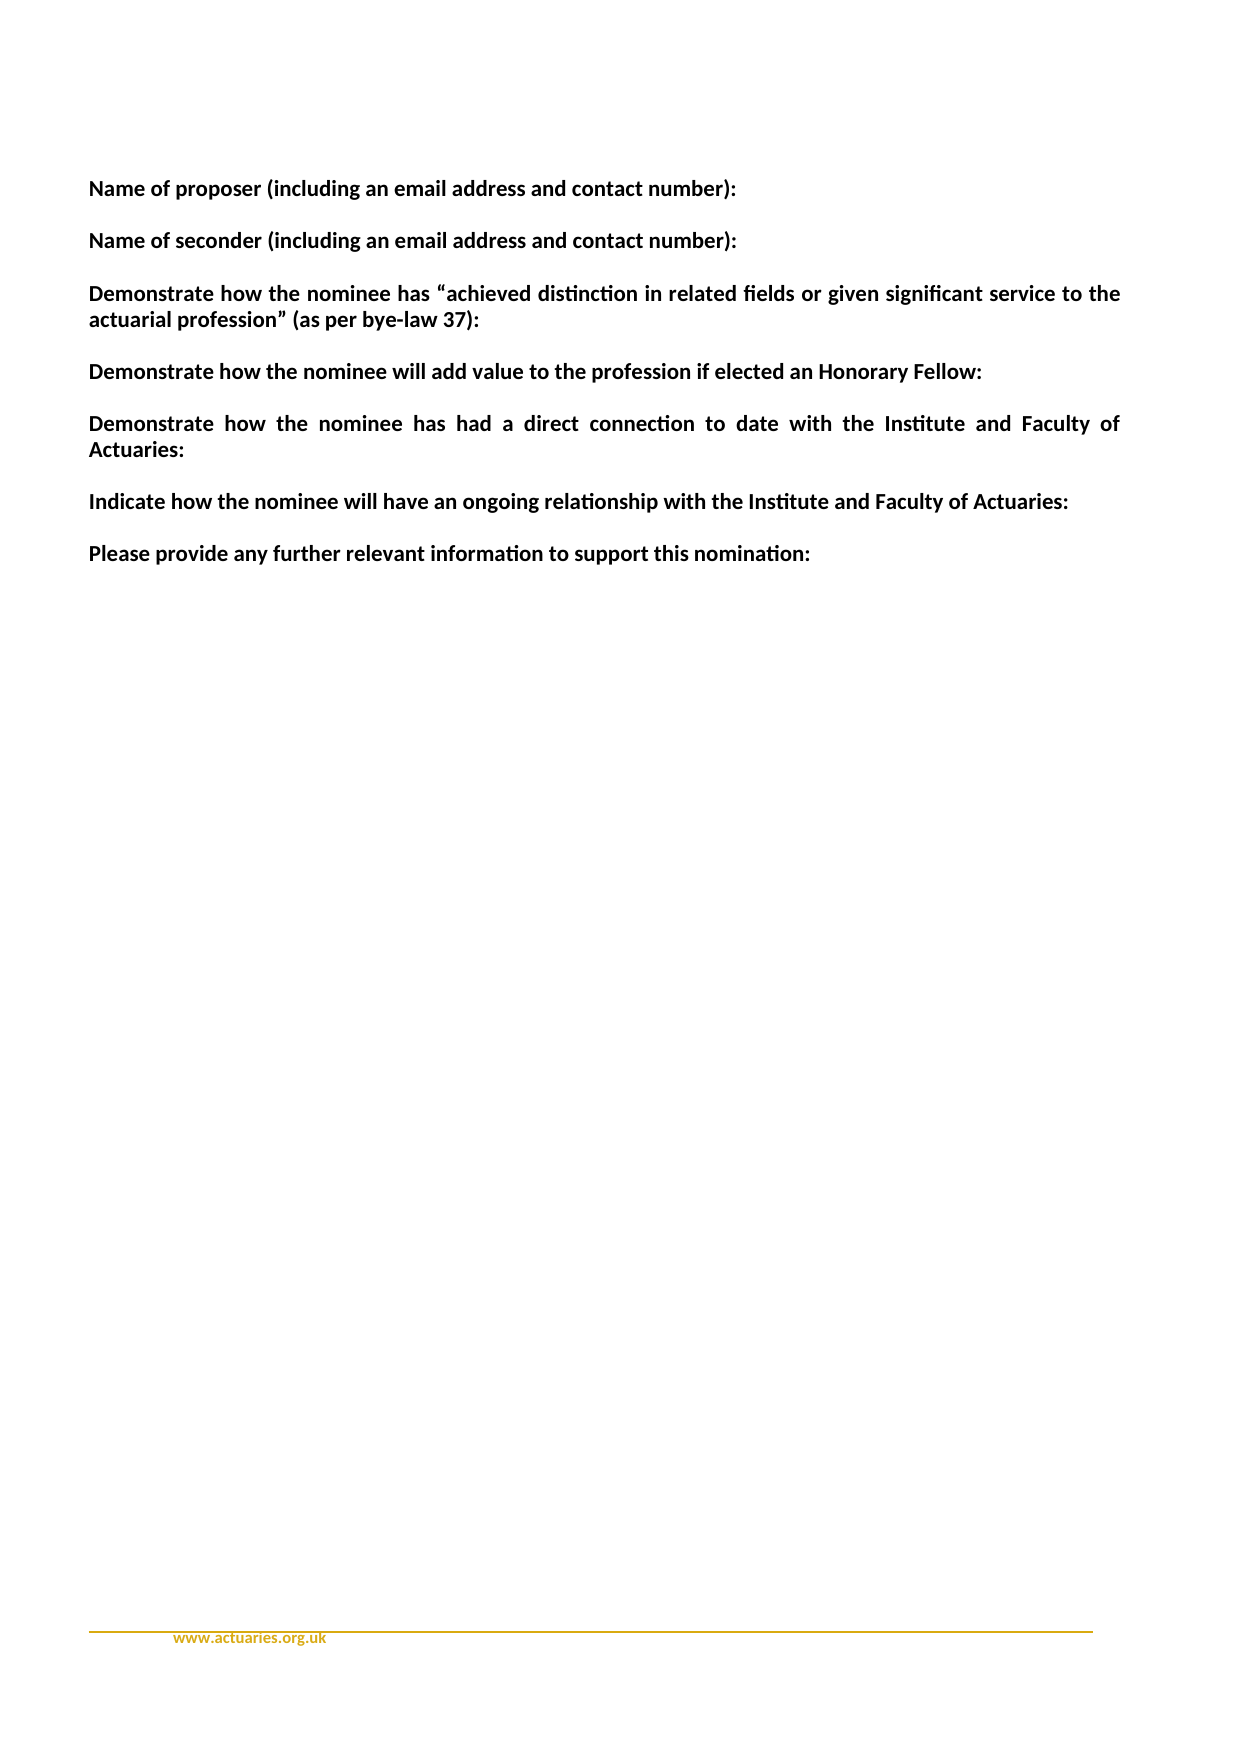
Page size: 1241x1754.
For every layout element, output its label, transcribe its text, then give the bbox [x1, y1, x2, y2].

text Name of proposer (including an email address and contact number): [89, 176, 1122, 202]
text Please provide any further relevant information to support this nomination: [89, 541, 1122, 567]
text Indicate how the nominee will have an ongoing relationship with the Institute and Faculty of Actuaries: [89, 488, 1122, 514]
text Demonstrate how the nominee has had a direct connection to date with the Institute and Faculty of Actuaries: [89, 410, 1122, 462]
text Demonstrate how the nominee will add value to the profession if elected an Honorary Fellow: [89, 358, 1122, 384]
text Demonstrate how the nominee has “achieved distinction in related fields or given significant service to the actuarial profession” (as per bye-law 37): [89, 280, 1122, 332]
text Name of seconder (including an email address and contact number): [89, 228, 1122, 254]
